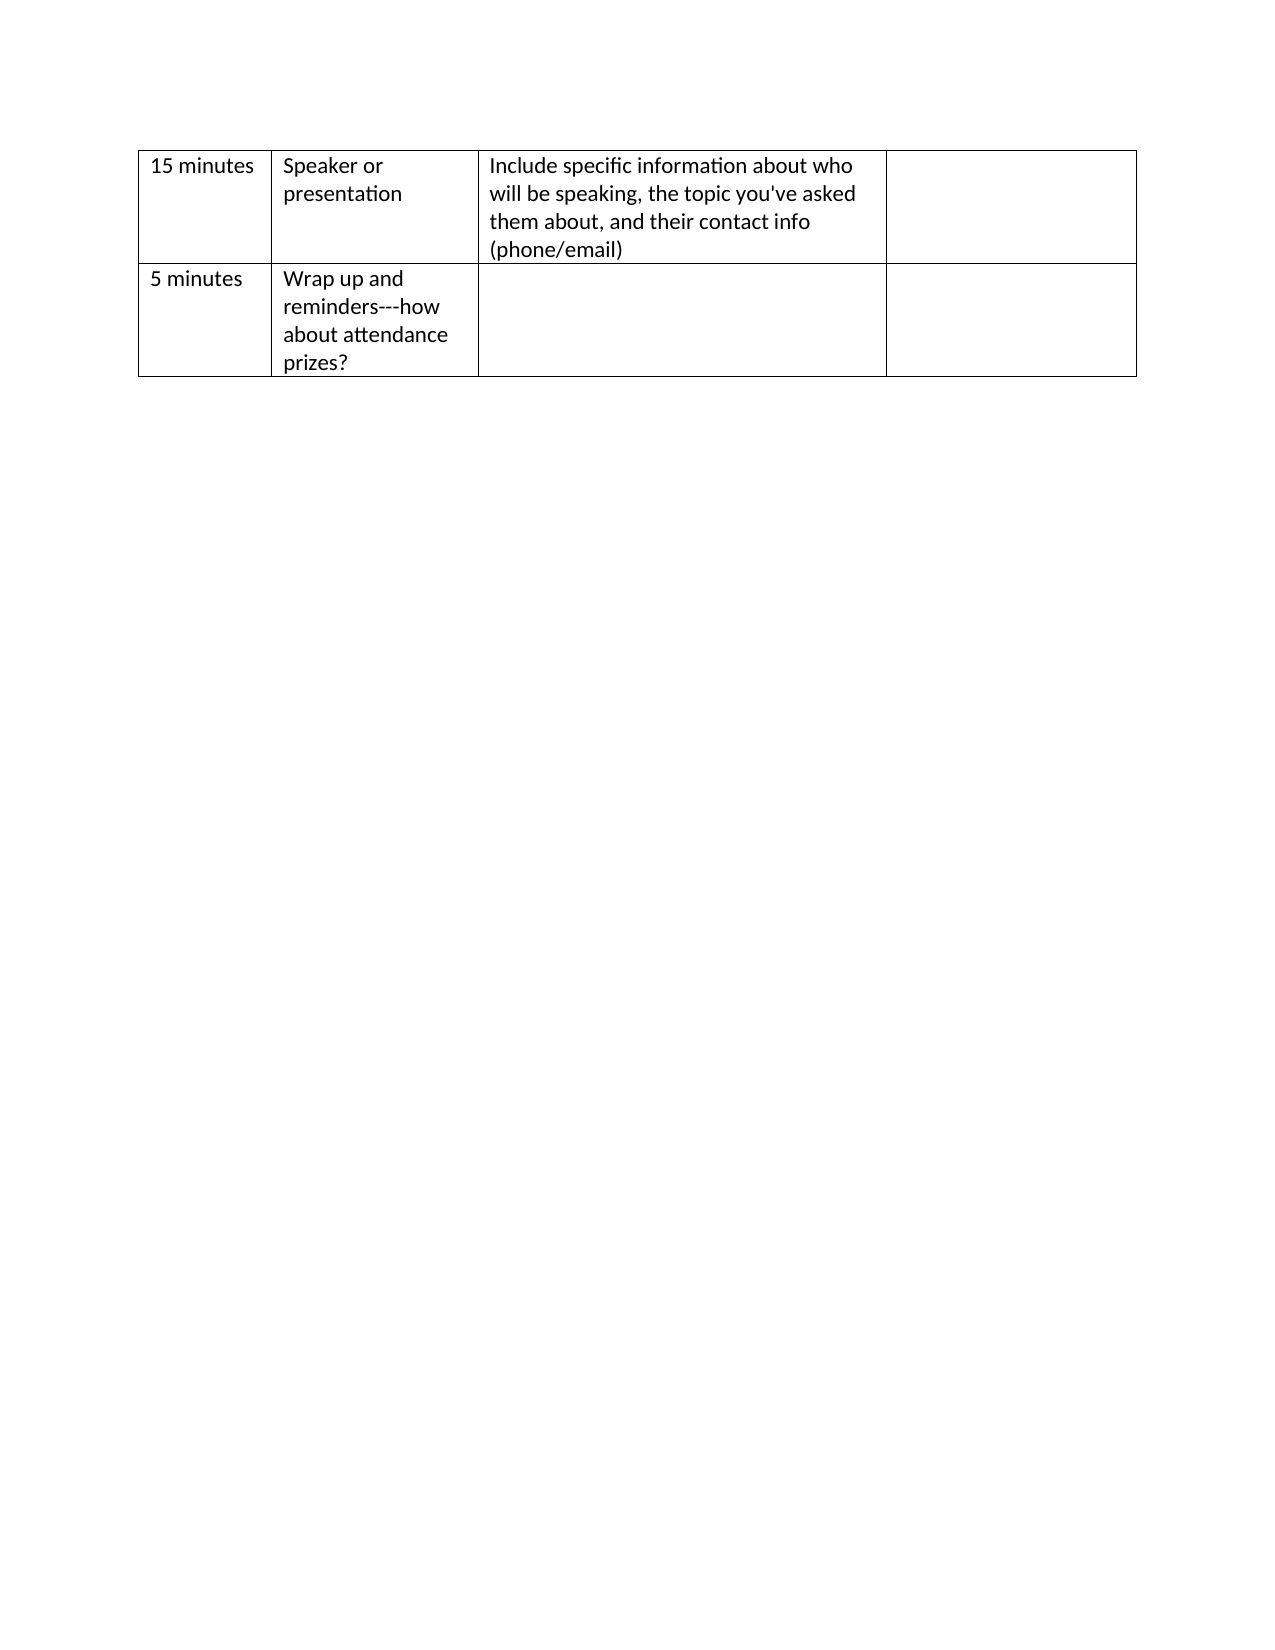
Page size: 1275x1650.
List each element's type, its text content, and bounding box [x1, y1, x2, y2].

table_cell 5 minutes [139, 264, 271, 376]
table_cell Speaker or presentation [272, 151, 478, 263]
table_cell 15 minutes [139, 151, 271, 263]
table_cell [887, 151, 1136, 263]
table_cell [887, 264, 1136, 376]
table_cell Wrap up and reminders---how about attendance prizes? [272, 264, 478, 376]
table_cell Include specific information about who will be speaking, the topic you've asked them about, and their contact info (phone/email) [479, 151, 886, 263]
table_cell [479, 264, 886, 376]
